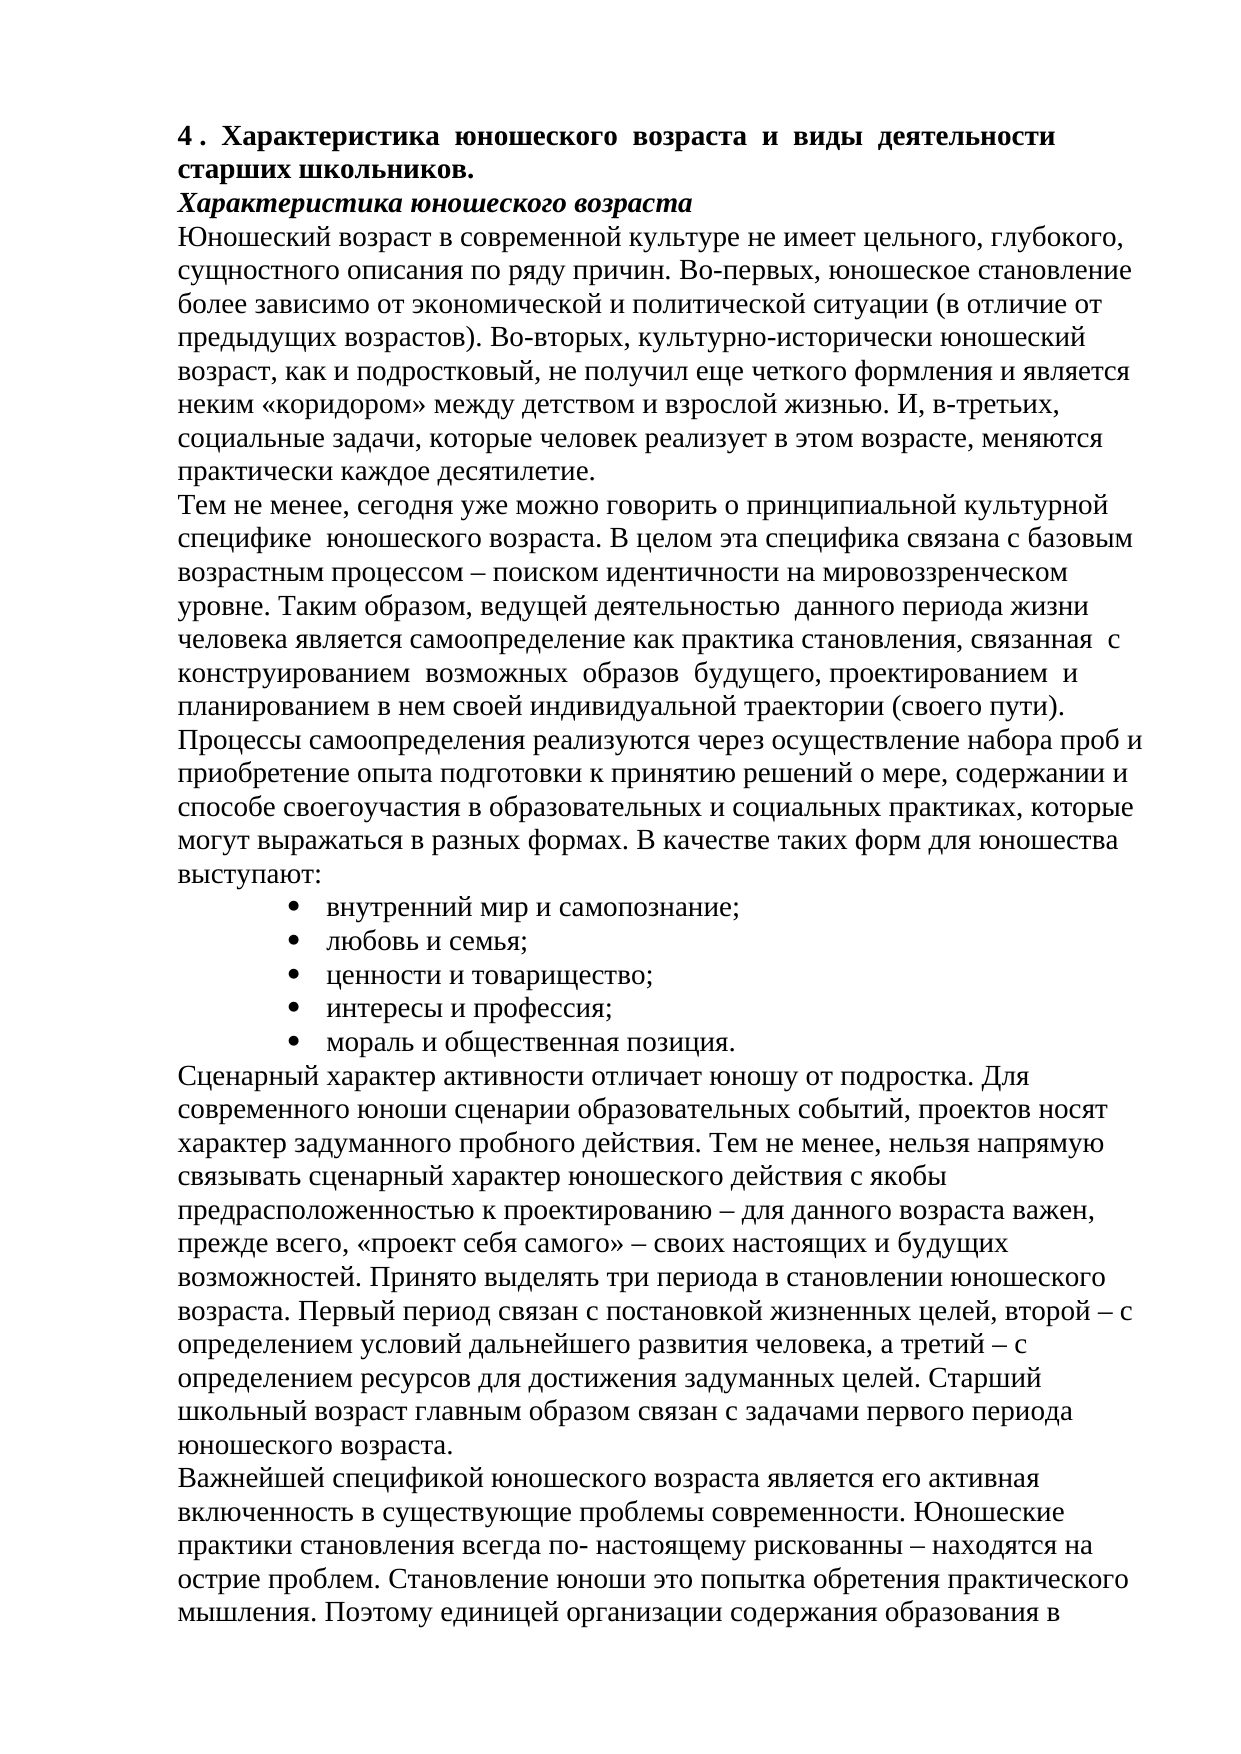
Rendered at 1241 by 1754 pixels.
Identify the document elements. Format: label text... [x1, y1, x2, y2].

list внутренний мир и самопознание; [288, 889, 1152, 923]
text Процессы самоопределения реализуются через осуществление набора проб и приобретение опыта подготовки к принятию решений о мере, содержании и способе своегоучастия в образовательных и социальных практиках, которые могут выражаться в разных формах. В качестве таких форм для юношества выступают: [177, 722, 1152, 889]
text социальные задачи, которые человек реализует в этом возрасте, меняются практически каждое десятилетие. [177, 420, 1152, 487]
text Характеристика юношеского возраста [177, 185, 1152, 219]
text 4 . Характеристика юношеского возраста и виды деятельности старших школьников. [177, 118, 1152, 185]
text Сценарный характер активности отличает юношу от подростка. Для современного юноши сценарии образовательных событий, проектов носят характер задуманного пробного действия. Тем не менее, нельзя напрямую связывать сценарный характер юношеского действия с якобы предрасположенностью к проектированию – для данного возраста важен, прежде всего, «проект себя самого» – своих настоящих и будущих возможностей. Принято выделять три периода в становлении юношеского возраста. Первый период связан с постановкой жизненных целей, второй – с определением условий дальнейшего развития человека, а третий – с [177, 1058, 1152, 1360]
text определением ресурсов для достижения задуманных целей. Старший школьный возраст главным образом связан с задачами первого периода юношеского возраста. [177, 1360, 1152, 1460]
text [177, 1460, 1152, 1628]
list ценности и товарищество; [288, 957, 1152, 991]
list мораль и общественная позиция. [288, 1024, 1152, 1058]
list интересы и профессия; [288, 991, 1152, 1024]
list любовь и семья; [288, 923, 1152, 957]
text Тем не менее, сегодня уже можно говорить о принципиальной культурной специфике юношеского возраста. В целом эта специфика связана с базовым возрастным процессом – поиском идентичности на мировоззренческом уровне. Таким образом, ведущей деятельностью данного периода жизни человека является самоопределение как практика становления, связанная с конструированием возможных образов будущего, проектированием и планированием в нем своей индивидуальной траектории (своего пути). [177, 487, 1152, 722]
text Юношеский возраст в современной культуре не имеет цельного, глубокого, сущностного описания по ряду причин. Во-первых, юношеское становление более зависимо от экономической и политической ситуации (в отличие от предыдущих возрастов). Во-вторых, культурно-исторически юношеский возраст, как и подростковый, не получил еще четкого формления и является неким «коридором» между детством и взрослой жизнью. И, в-третьих, [177, 219, 1152, 420]
